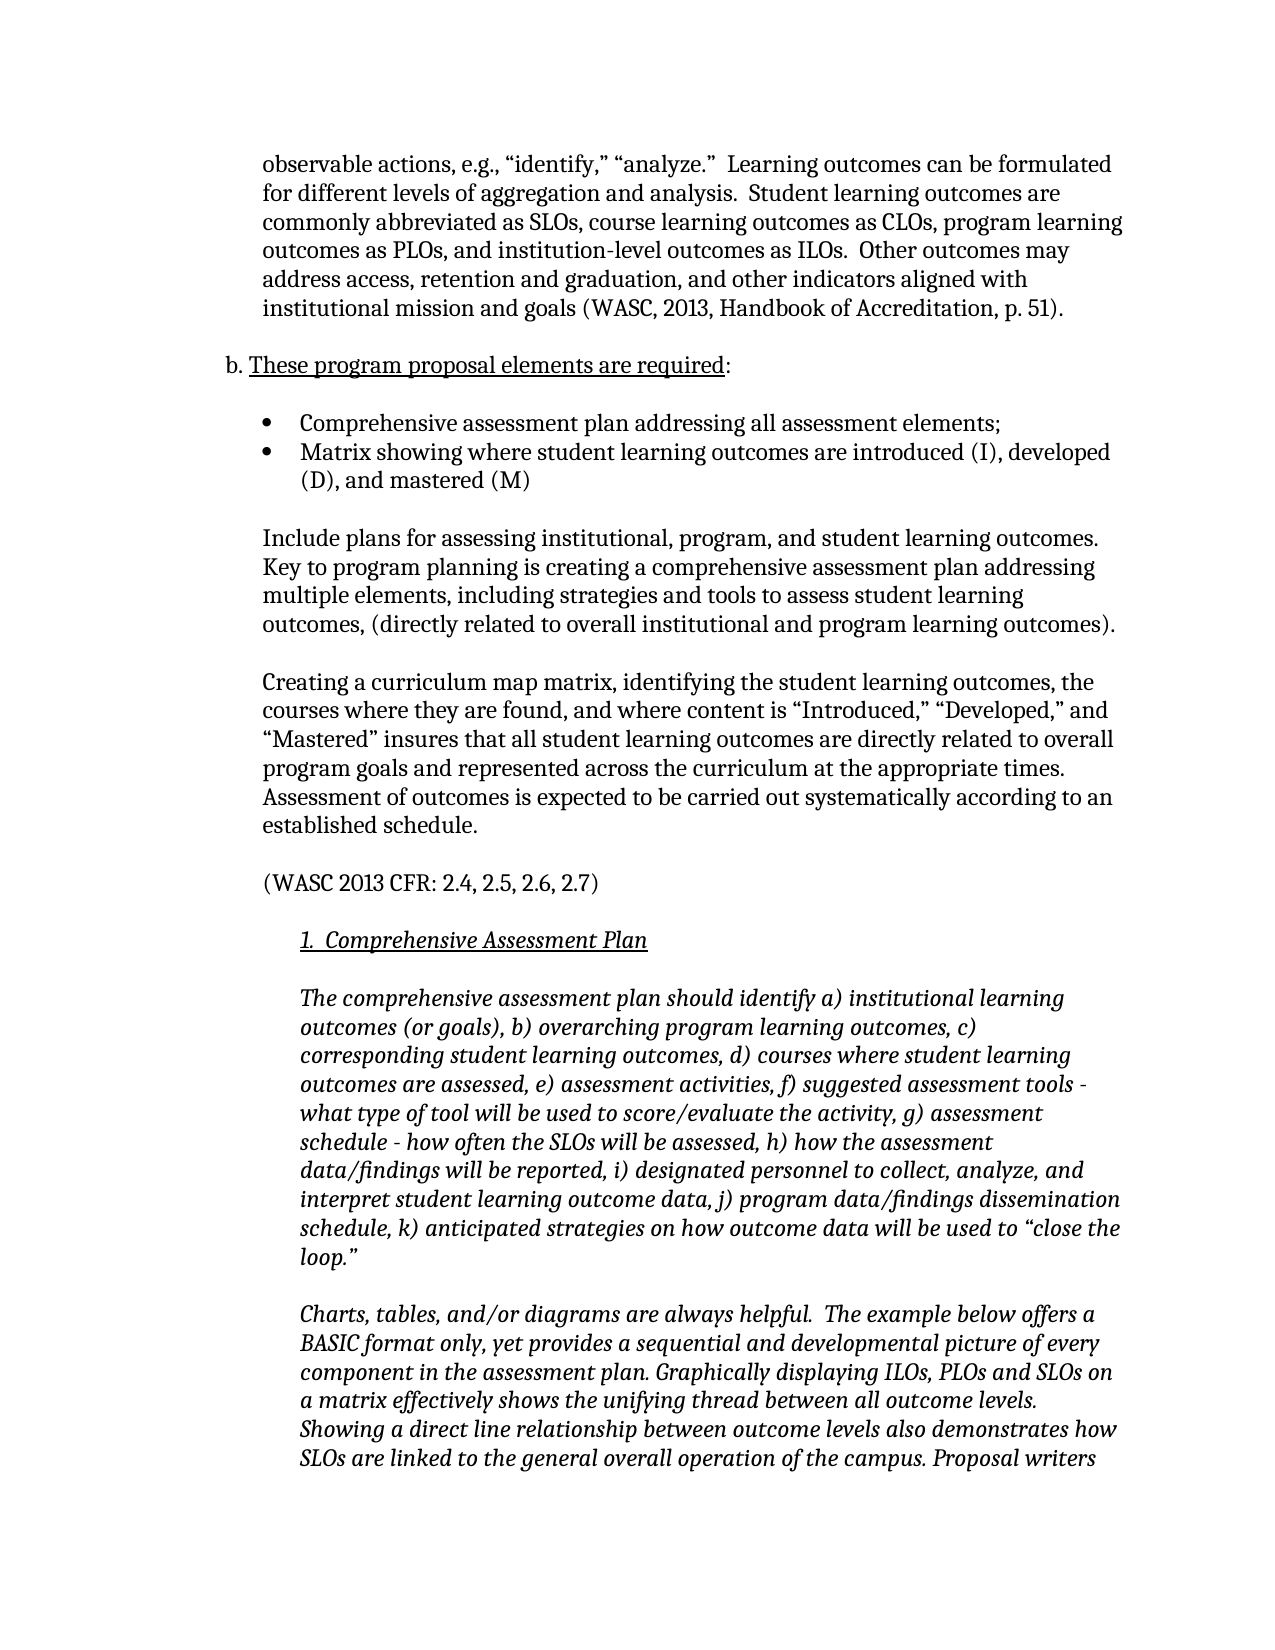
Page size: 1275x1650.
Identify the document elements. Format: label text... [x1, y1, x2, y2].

text b. These program proposal elements are required: [225, 351, 1125, 380]
text 1. Comprehensive Assessment Plan [300, 926, 1125, 955]
text Creating a curriculum map matrix, identifying the student learning outcomes, the courses where they are found, and where content is “Introduced,” “Developed,” and “Mastered” insures that all student learning outcomes are directly related to overall program goals and represented across the curriculum at the appropriate times. Assessment of outcomes is expected to be carried out systematically according to an established schedule. [262, 667, 1125, 840]
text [262, 150, 1125, 322]
list Comprehensive assessment plan addressing all assessment elements; [262, 409, 1125, 437]
text Include plans for assessing institutional, program, and student learning outcomes. Key to program planning is creating a comprehensive assessment plan addressing multiple elements, including strategies and tools to assess student learning outcomes, (directly related to overall institutional and program learning outcomes). [262, 524, 1125, 639]
list Matrix showing where student learning outcomes are introduced (I), developed (D), and mastered (M) [262, 437, 1125, 495]
text The comprehensive assessment plan should identify a) institutional learning outcomes (or goals), b) overarching program learning outcomes, c) corresponding student learning outcomes, d) courses where student learning outcomes are assessed, e) assessment activities, f) suggested assessment tools - what type of tool will be used to score/evaluate the activity, g) assessment schedule - how often the SLOs will be assessed, h) how the assessment data/findings will be reported, i) designated personnel to collect, analyze, and interpret student learning outcome data, j) program data/findings dissemination schedule, k) anticipated strategies on how outcome data will be used to “close the loop.” [300, 984, 1125, 1271]
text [300, 1300, 1125, 1472]
text (WASC 2013 CFR: 2.4, 2.5, 2.6, 2.7) [262, 869, 1125, 897]
